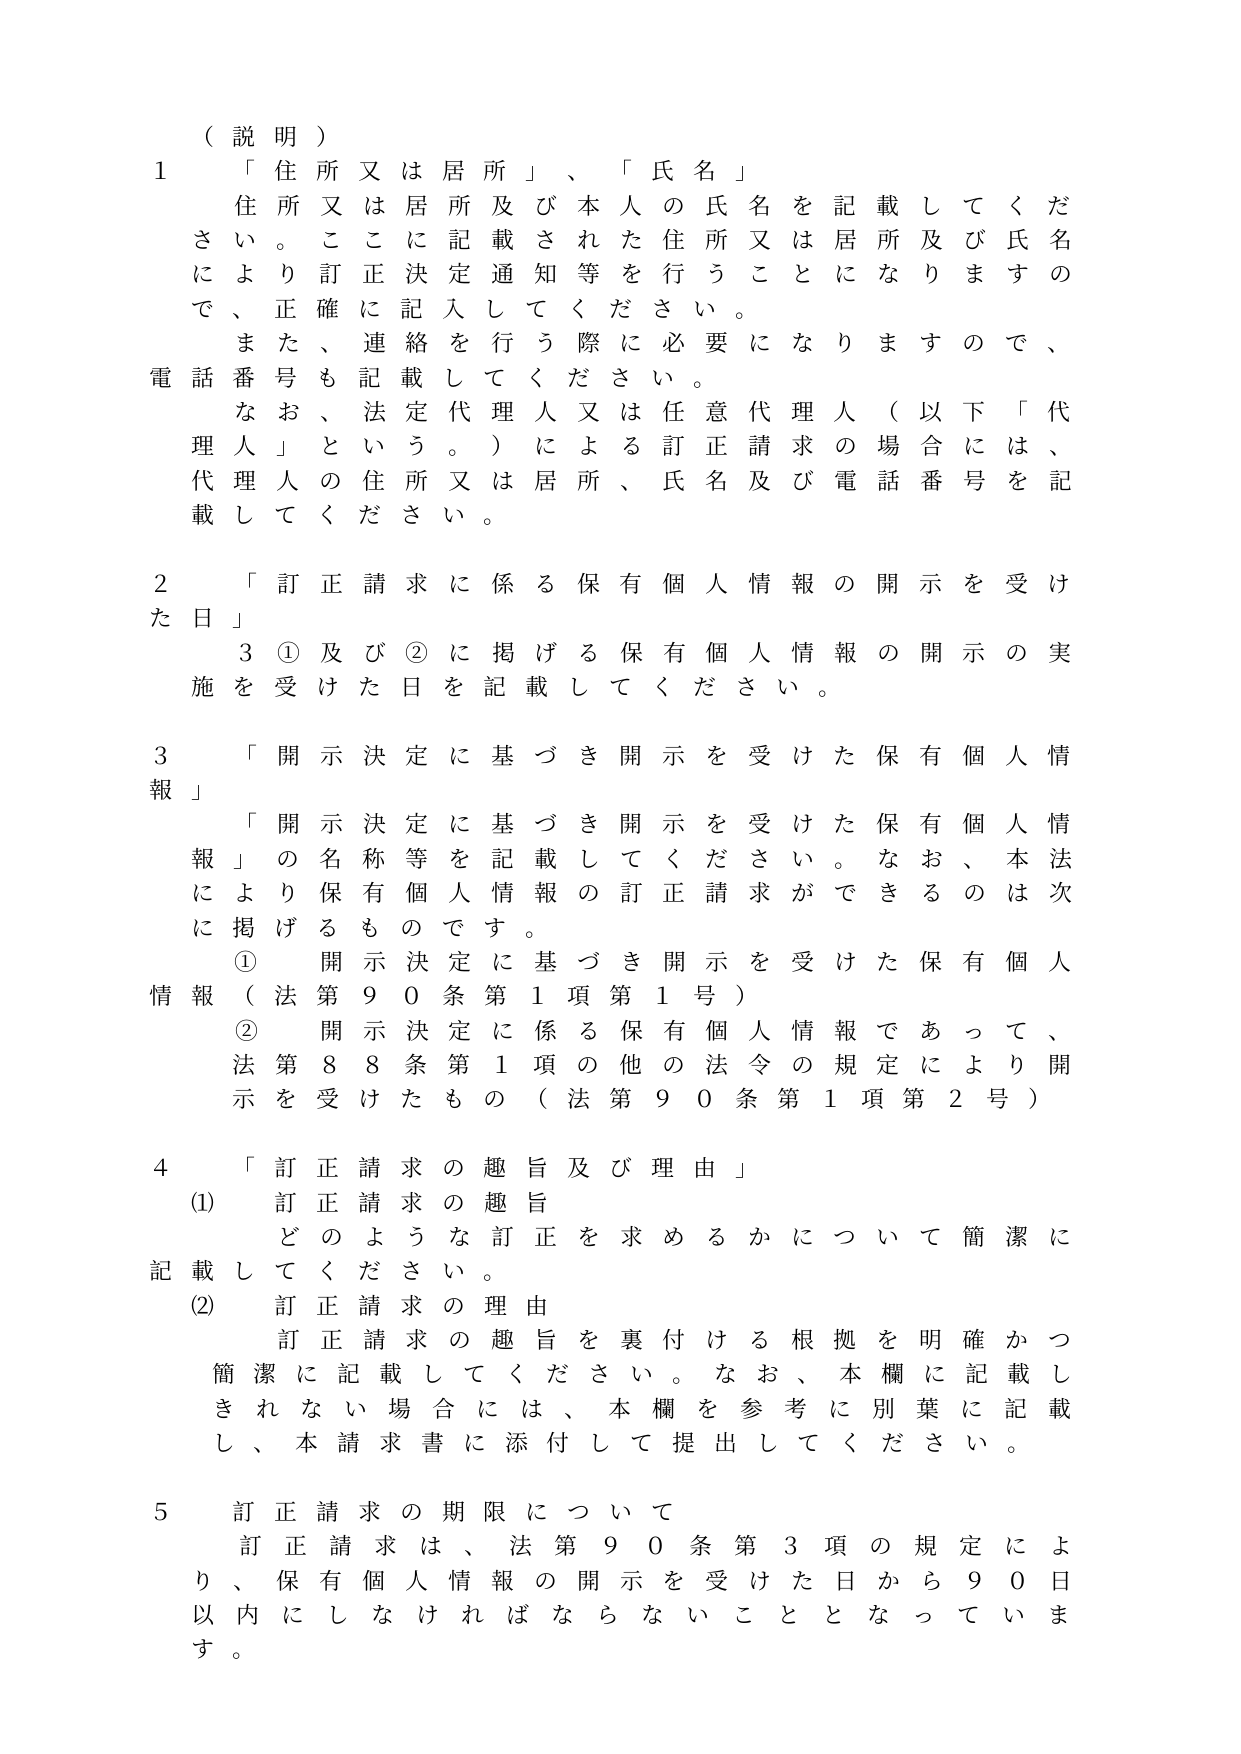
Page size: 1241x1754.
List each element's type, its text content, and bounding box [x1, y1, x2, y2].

text ５ 訂正請求の期限について [149, 1493, 1091, 1528]
text 訂正請求は、法第９０条第３項の規定により、保有個人情報の開示を受けた日から９０日以内にしなければならないこととなっています。 [149, 1528, 1091, 1665]
text なお、法定代理人又は任意代理人（以下「代理人」という。）による訂正請求の場合には、代理人の住所又は居所、氏名及び電話番号を記載してください。 [149, 393, 1091, 531]
text １ 「住所又は居所」、「氏名」 [149, 153, 1091, 187]
text また、連絡を行う際に必要になりますので、電話番号も記載してください。 [149, 324, 1091, 393]
text ３ 「開示決定に基づき開示を受けた保有個人情報」 [149, 737, 1091, 806]
text 住所又は居所及び本人の氏名を記載してください。ここに記載された住所又は居所及び氏名により訂正決定通知等を行うことになりますので、正確に記入してください。 [149, 187, 1091, 324]
text ２ 「訂正請求に係る保有個人情報の開示を受けた日」 [149, 565, 1091, 634]
text ② 開示決定に係る保有個人情報であって、法第８８条第１項の他の法令の規定により開示を受けたもの（法第９０条第１項第２号） [149, 1012, 1091, 1115]
text ⑵ 訂正請求の理由 [149, 1287, 1091, 1321]
text どのような訂正を求めるかについて簡潔に記載してください。 [149, 1218, 1091, 1287]
text ４ 「訂正請求の趣旨及び理由」 [149, 1149, 1091, 1184]
text ① 開示決定に基づき開示を受けた保有個人情報（法第９０条第１項第１号） [149, 943, 1091, 1012]
text ⑴ 訂正請求の趣旨 [149, 1184, 1091, 1218]
text 訂正請求の趣旨を裏付ける根拠を明確かつ簡潔に記載してください。なお、本欄に記載しきれない場合には、本欄を参考に別葉に記載し、本請求書に添付して提出してください。 [149, 1321, 1091, 1459]
text ３①及び②に掲げる保有個人情報の開示の実施を受けた日を記載してください。 [149, 634, 1091, 703]
text 「開示決定に基づき開示を受けた保有個人情報」の名称等を記載してください。なお、本法により保有個人情報の訂正請求ができるのは次に掲げるものです。 [149, 806, 1091, 943]
text （説明） [149, 118, 1091, 153]
